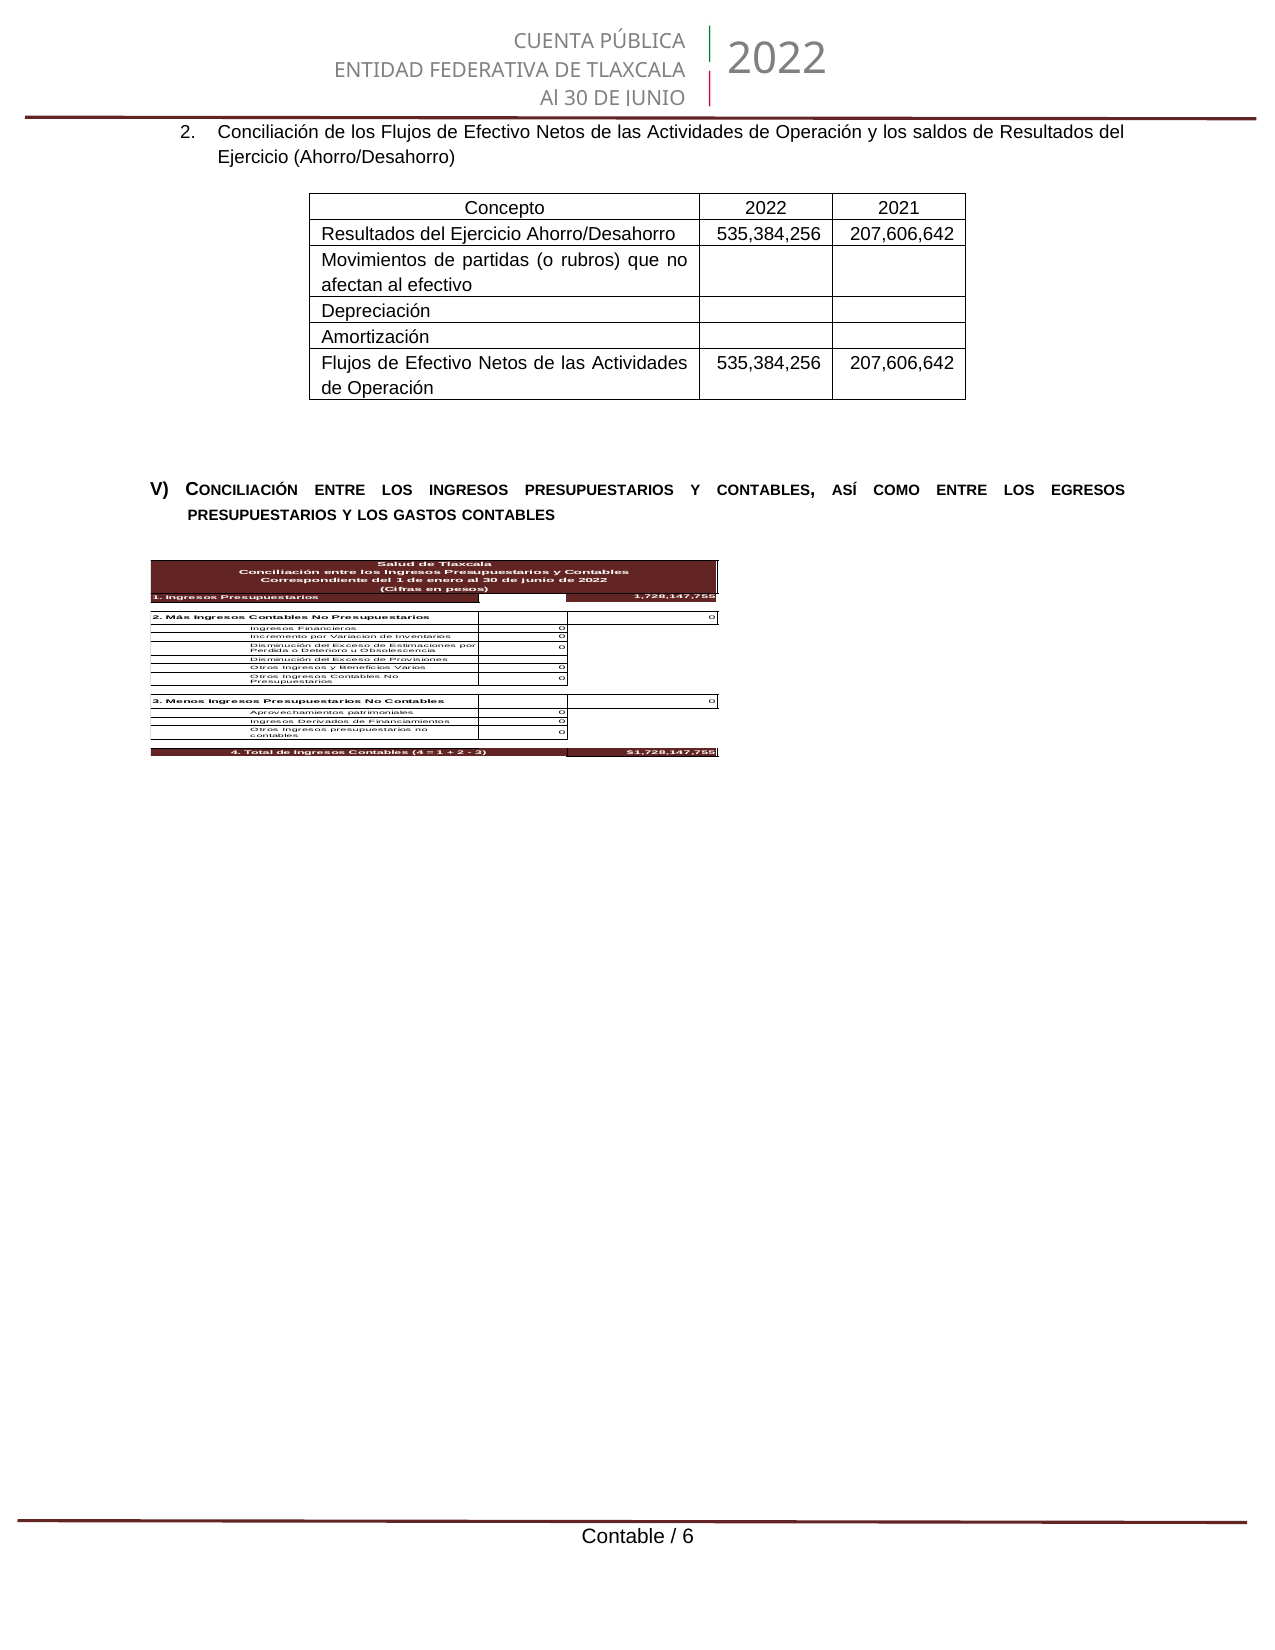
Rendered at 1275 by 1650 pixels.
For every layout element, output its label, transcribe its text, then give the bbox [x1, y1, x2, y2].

table_cell Depreciación [310, 297, 699, 322]
table_cell [833, 297, 965, 322]
table_cell 535,384,256 [700, 349, 832, 399]
table_cell [833, 246, 965, 296]
table_cell 207,606,642 [833, 349, 965, 399]
table_header 2022 [700, 194, 832, 219]
table_cell Flujos de Efectivo Netos de las Actividades de Operación [310, 349, 699, 399]
table_cell 535,384,256 [700, 220, 832, 245]
table_cell [700, 246, 832, 296]
table_cell [833, 323, 965, 348]
table_cell Amortización [310, 323, 699, 348]
table_cell Resultados del Ejercicio Ahorro/Desahorro [310, 220, 699, 245]
text V) Conciliación entre los ingresos presupuestarios y contables, así como entre los egresos presupuestarios y los gastos contables [150, 475, 1125, 525]
table_cell [700, 323, 832, 348]
table_header Concepto [310, 194, 699, 219]
table_header 2021 [833, 194, 965, 219]
table_cell 207,606,642 [833, 220, 965, 245]
list Conciliación de los Flujos de Efectivo Netos de las Actividades de Operación y los saldos de Resultados del Ejercicio (Ahorro/Desahorro) [180, 118, 1125, 168]
table_cell Movimientos de partidas (o rubros) que no afectan al efectivo [310, 246, 699, 296]
table_cell [700, 297, 832, 322]
picture [702, 14, 723, 110]
